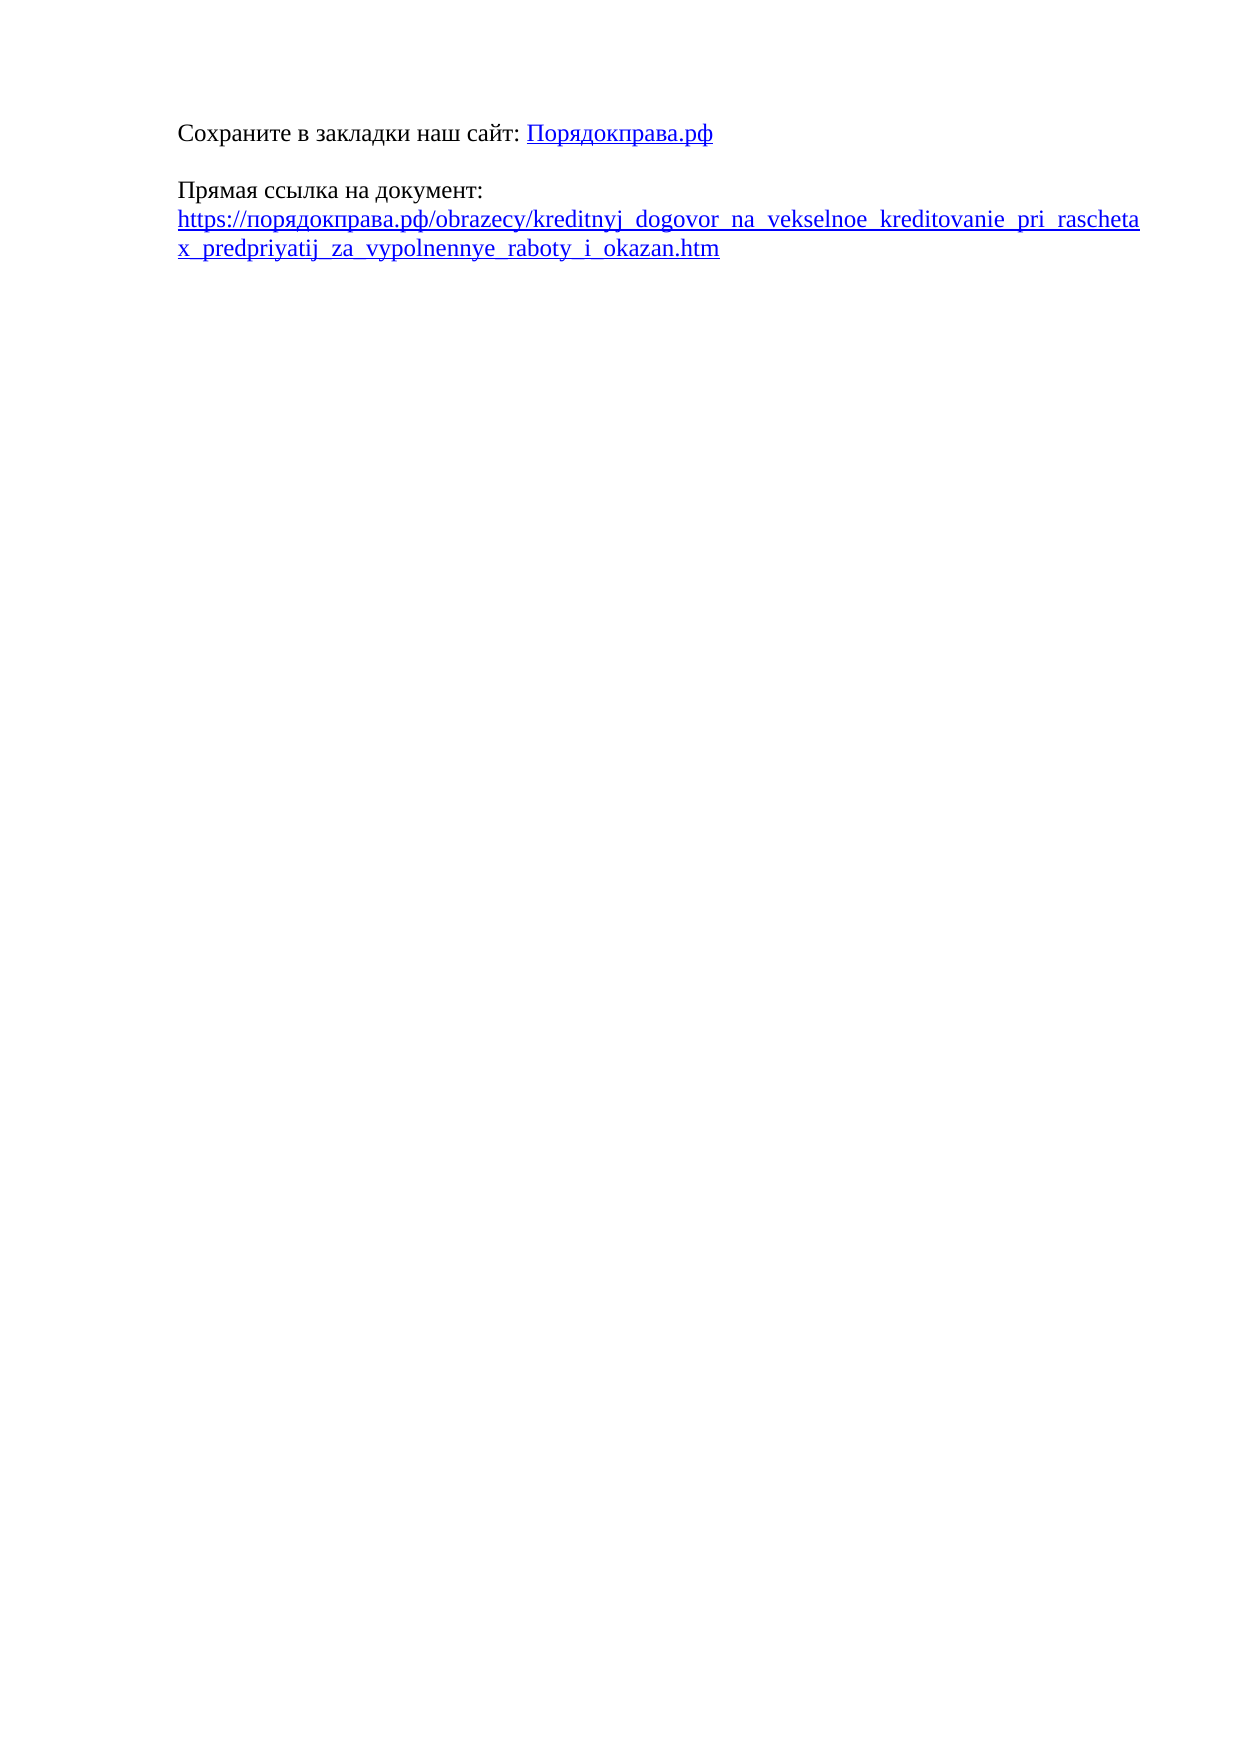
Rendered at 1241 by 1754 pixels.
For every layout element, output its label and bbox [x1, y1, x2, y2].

text [177, 118, 1152, 262]
